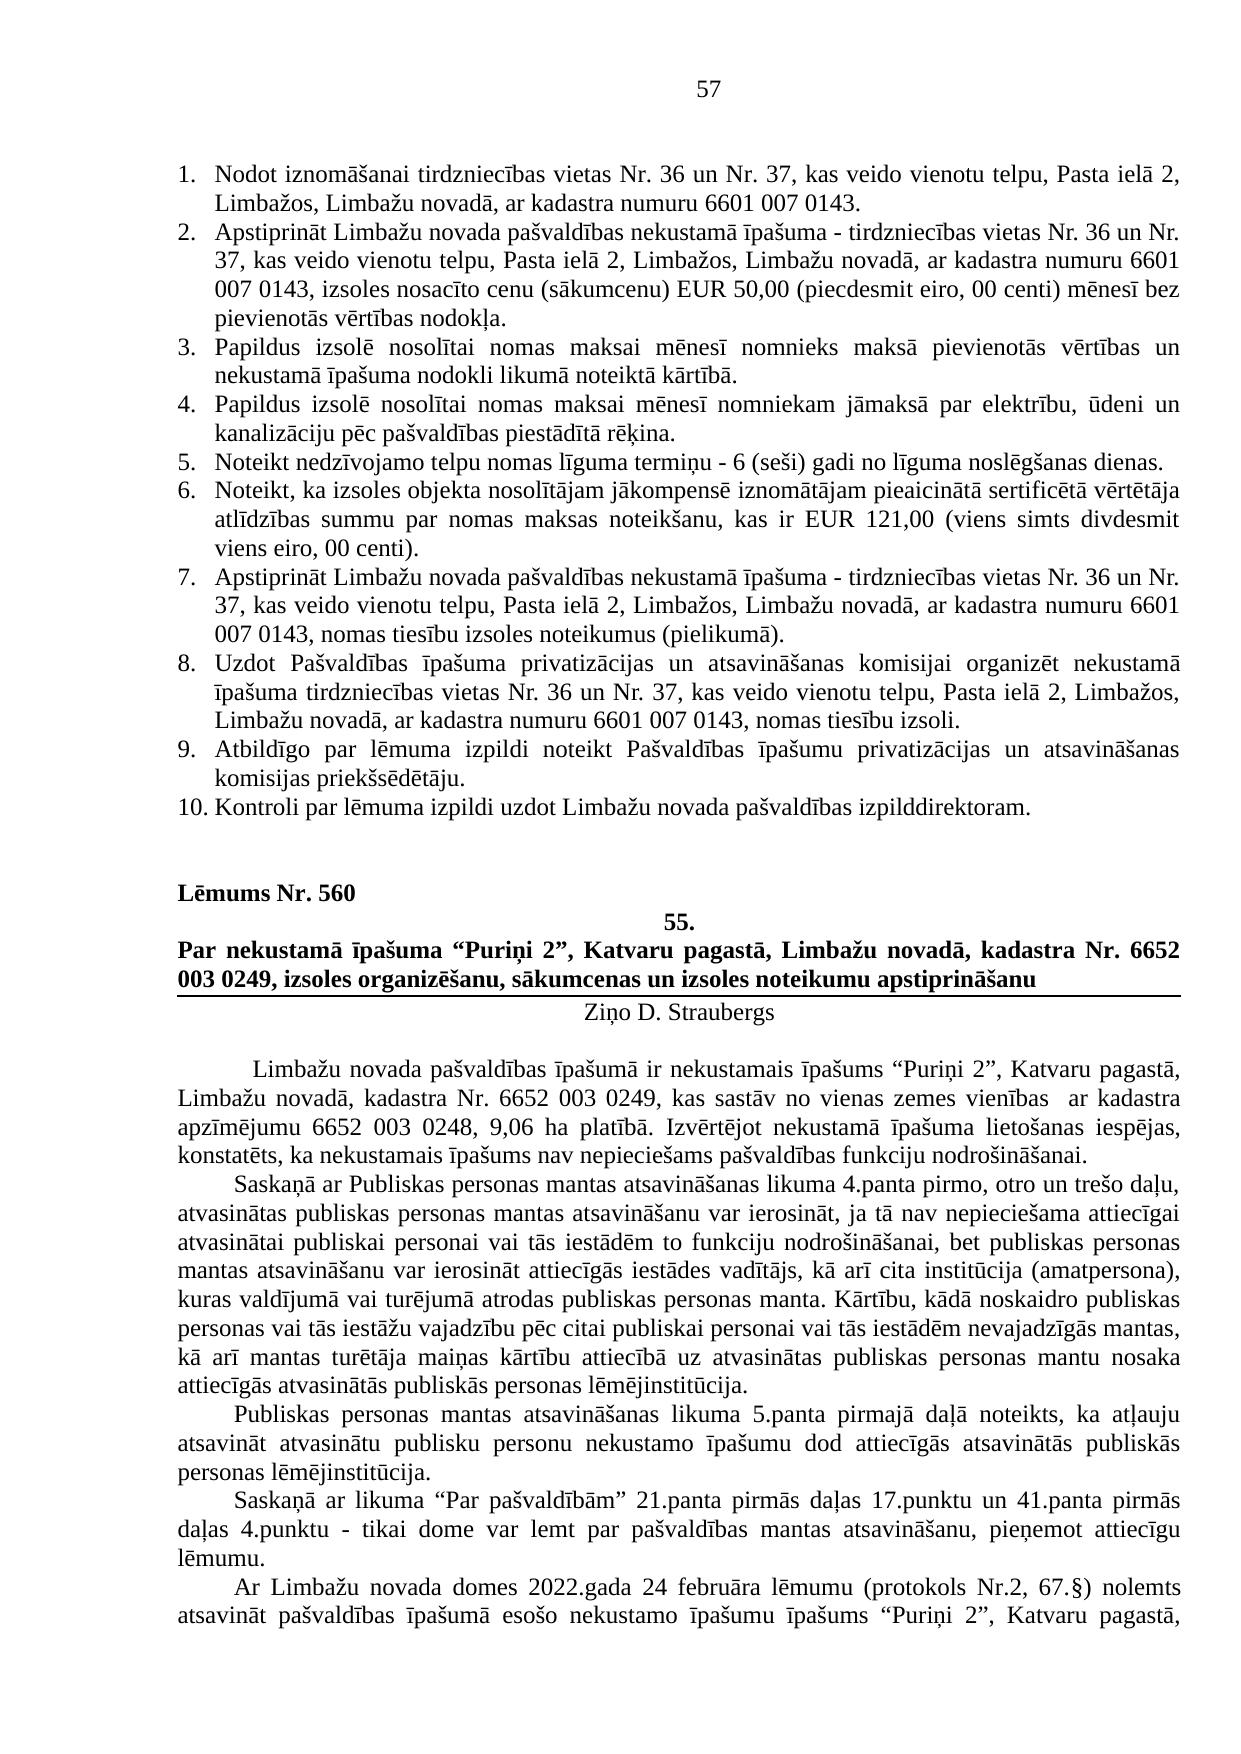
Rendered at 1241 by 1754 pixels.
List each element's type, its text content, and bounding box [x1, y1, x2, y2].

list Uzdot Pašvaldības īpašuma privatizācijas un atsavināšanas komisijai organizēt nekustamā īpašuma tirdzniecības vietas Nr. 36 un Nr. 37, kas veido vienotu telpu, Pasta ielā 2, Limbažos, Limbažu novadā, ar kadastra numuru 6601 007 0143, nomas tiesību izsoli. [177, 648, 1181, 734]
text Limbažu novada pašvaldības īpašumā ir nekustamais īpašums “Puriņi 2”, Katvaru pagastā, Limbažu novadā, kadastra Nr. 6652 003 0249, kas sastāv no vienas zemes vienības ar kadastra apzīmējumu 6652 003 0248, 9,06 ha platībā. Izvērtējot nekustamā īpašuma lietošanas iespējas, konstatēts, ka nekustamais īpašums nav nepieciešams pašvaldības funkciju nodrošināšanai. [177, 1054, 1181, 1169]
text Saskaņā ar Publiskas personas mantas atsavināšanas likuma 4.panta pirmo, otro un trešo daļu, atvasinātas publiskas personas mantas atsavināšanu var ierosināt, ja tā nav nepieciešama attiecīgai atvasinātai publiskai personai vai tās iestādēm to funkciju nodrošināšanai, bet publiskas personas mantas atsavināšanu var ierosināt attiecīgās iestādes vadītājs, kā arī cita institūcija (amatpersona), kuras valdījumā vai turējumā atrodas publiskas personas manta. Kārtību, kādā noskaidro publiskas personas vai tās iestāžu vajadzību pēc citai publiskai personai vai tās iestādēm nevajadzīgās mantas, kā arī mantas turētāja maiņas kārtību attiecībā uz atvasinātas publiskas personas mantu nosaka attiecīgās atvasinātās publiskās personas lēmējinstitūcija. [177, 1169, 1181, 1399]
list Atbildīgo par lēmuma izpildi noteikt Pašvaldības īpašumu privatizācijas un atsavināšanas komisijas priekšsēdētāju. [177, 734, 1181, 792]
list Apstiprināt Limbažu novada pašvaldības nekustamā īpašuma - tirdzniecības vietas Nr. 36 un Nr. 37, kas veido vienotu telpu, Pasta ielā 2, Limbažos, Limbažu novadā, ar kadastra numuru 6601 007 0143, nomas tiesību izsoles noteikumus (pielikumā). [177, 562, 1181, 648]
list Papildus izsolē nosolītai nomas maksai mēnesī nomnieks maksā pievienotās vērtības un nekustamā īpašuma nodokli likumā noteiktā kārtībā. [177, 332, 1181, 389]
text Lēmums Nr. 560 [177, 878, 1181, 907]
text Publiskas personas mantas atsavināšanas likuma 5.panta pirmajā daļā noteikts, ka atļauju atsavināt atvasinātu publisku personu nekustamo īpašumu dod attiecīgās atsavinātās publiskās personas lēmējinstitūcija. [177, 1399, 1181, 1486]
list Noteikt, ka izsoles objekta nosolītājam jākompensē iznomātājam pieaicinātā sertificētā vērtētāja atlīdzības summu par nomas maksas noteikšanu, kas ir EUR 121,00 (viens simts divdesmit viens eiro, 00 centi). [177, 476, 1181, 562]
text Par nekustamā īpašuma “Puriņi 2”, Katvaru pagastā, Limbažu novadā, kadastra Nr. 6652 003 0249, izsoles organizēšanu, sākumcenas un izsoles noteikumu apstiprināšanu [177, 936, 1181, 995]
text Ziņo D. Straubergs [177, 997, 1181, 1026]
list Nodot iznomāšanai tirdzniecības vietas Nr. 36 un Nr. 37, kas veido vienotu telpu, Pasta ielā 2, Limbažos, Limbažu novadā, ar kadastra numuru 6601 007 0143. [177, 159, 1181, 217]
text 55. [177, 907, 1181, 936]
list Papildus izsolē nosolītai nomas maksai mēnesī nomniekam jāmaksā par elektrību, ūdeni un kanalizāciju pēc pašvaldības piestādītā rēķina. [177, 389, 1181, 447]
text Saskaņā ar likuma “Par pašvaldībām” 21.panta pirmās daļas 17.punktu un 41.panta pirmās daļas 4.punktu - tikai dome var lemt par pašvaldības mantas atsavināšanu, pieņemot attiecīgu lēmumu. [177, 1486, 1181, 1572]
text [177, 1572, 1181, 1629]
list Apstiprināt Limbažu novada pašvaldības nekustamā īpašuma - tirdzniecības vietas Nr. 36 un Nr. 37, kas veido vienotu telpu, Pasta ielā 2, Limbažos, Limbažu novadā, ar kadastra numuru 6601 007 0143, izsoles nosacīto cenu (sākumcenu) EUR 50,00 (piecdesmit eiro, 00 centi) mēnesī bez pievienotās vērtības nodokļa. [177, 217, 1181, 332]
list Noteikt nedzīvojamo telpu nomas līguma termiņu - 6 (seši) gadi no līguma noslēgšanas dienas. [177, 447, 1181, 476]
list Kontroli par lēmuma izpildi uzdot Limbažu novada pašvaldības izpilddirektoram. [177, 792, 1181, 821]
